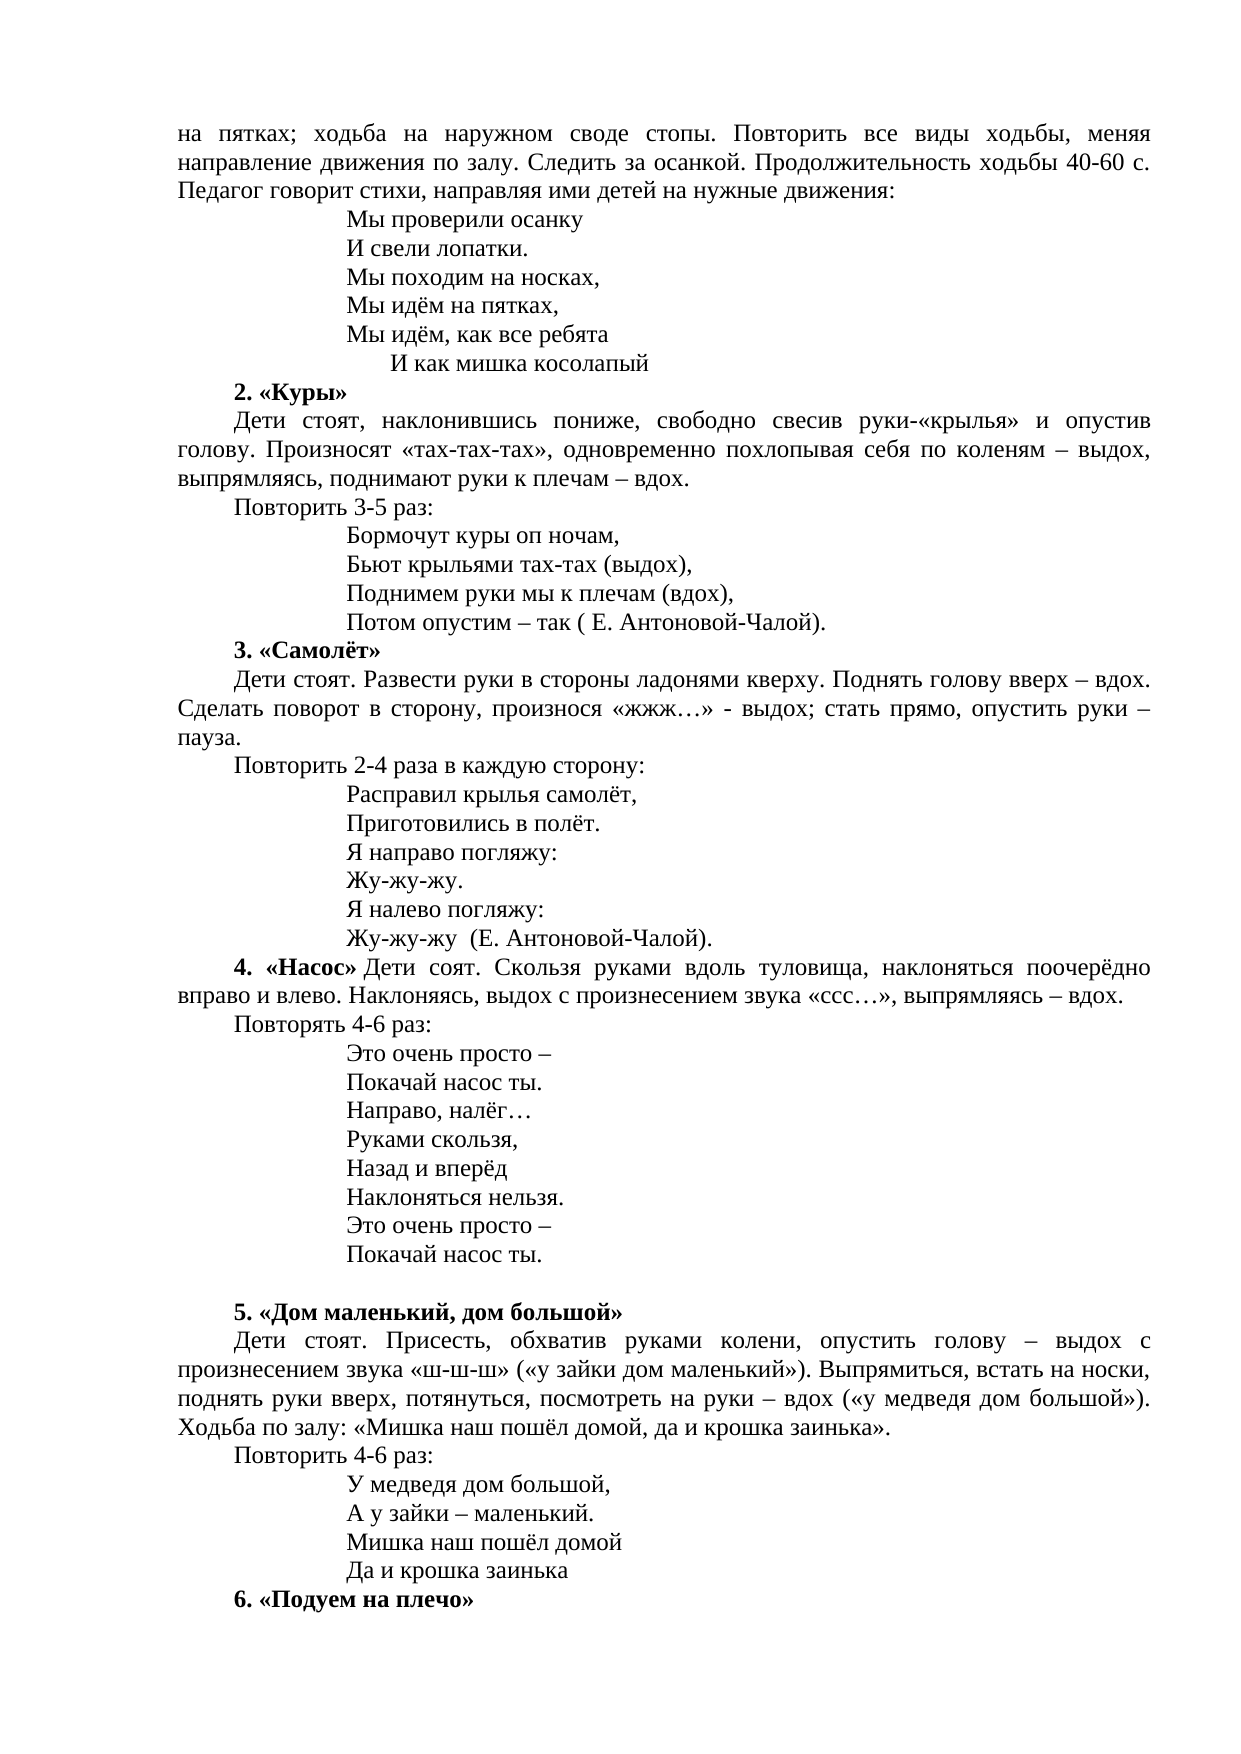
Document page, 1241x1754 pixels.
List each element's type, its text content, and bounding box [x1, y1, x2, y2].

text 6. «Подуем на плечо» [177, 1584, 1152, 1613]
text Бормочут куры оп ночам, [177, 521, 1152, 549]
text Повторить 4-6 раз: [177, 1441, 1152, 1469]
text 2. «Куры» [177, 377, 1152, 406]
text Дети стоят. Развести руки в стороны ладонями кверху. Поднять голову вверх – вдох. Сделать поворот в сторону, произнося «жжж…» - выдох; стать прямо, опустить руки – пауза. [177, 664, 1152, 751]
text Мы проверили осанку [177, 204, 1152, 233]
text Руками скользя, [177, 1124, 1152, 1153]
text Расправил крылья самолёт, [177, 779, 1152, 808]
text Мы идём на пятках, [177, 291, 1152, 319]
text Покачай насос ты. [177, 1067, 1152, 1096]
text Жу-жу-жу. [177, 866, 1152, 894]
text Бьют крыльями тах-тах (выдох), [177, 549, 1152, 578]
text Приготовились в полёт. [177, 808, 1152, 837]
text Наклоняться нельзя. [177, 1182, 1152, 1211]
text Повторить 2-4 раза в каждую сторону: [177, 751, 1152, 779]
text Покачай насос ты. [177, 1239, 1152, 1268]
text Потом опустим – так ( Е. Антоновой-Чалой). [177, 607, 1152, 636]
text Повторять 4-6 раз: [177, 1009, 1152, 1038]
text Жу-жу-жу (Е. Антоновой-Чалой). [177, 923, 1152, 952]
text И как мишка косолапый [177, 348, 1152, 377]
text 3. «Самолёт» [177, 636, 1152, 664]
text У медведя дом большой, [177, 1469, 1152, 1498]
text И свели лопатки. [177, 233, 1152, 262]
text Да и крошка заинька [177, 1556, 1152, 1584]
text Мы идём, как все ребята [177, 319, 1152, 348]
text Повторить 3-5 раз: [177, 492, 1152, 521]
text Назад и вперёд [177, 1153, 1152, 1182]
text Мы походим на носках, [177, 262, 1152, 291]
text Поднимем руки мы к плечам (вдох), [177, 578, 1152, 607]
text Дети стоят. Присесть, обхватив руками колени, опустить голову – выдох с произнесением звука «ш-ш-ш» («у зайки дом маленький»). Выпрямиться, встать на носки, поднять руки вверх, потянуться, посмотреть на руки – вдох («у медведя дом большой»). Ходьба по залу: «Мишка наш пошёл домой, да и крошка заинька». [177, 1326, 1152, 1441]
text 5. «Дом маленький, дом большой» [177, 1297, 1152, 1326]
text Я налево погляжу: [177, 894, 1152, 923]
text Дети стоят, наклонившись пониже, свободно свесив руки-«крылья» и опустив голову. Произносят «тах-тах-тах», одновременно похлопывая себя по коленям – выдох, выпрямляясь, поднимают руки к плечам – вдох. [177, 406, 1152, 492]
text Я направо погляжу: [177, 837, 1152, 866]
text Направо, налёг… [177, 1096, 1152, 1124]
text 4. «Насос» Дети соят. Скользя руками вдоль туловища, наклоняться поочерёдно вправо и влево. Наклоняясь, выдох с произнесением звука «ссс…», выпрямляясь – вдох. [177, 952, 1152, 1009]
text Это очень просто – [177, 1211, 1152, 1239]
text А у зайки – маленький. [177, 1498, 1152, 1527]
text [177, 118, 1152, 204]
text Мишка наш пошёл домой [177, 1527, 1152, 1556]
text Это очень просто – [177, 1038, 1152, 1067]
